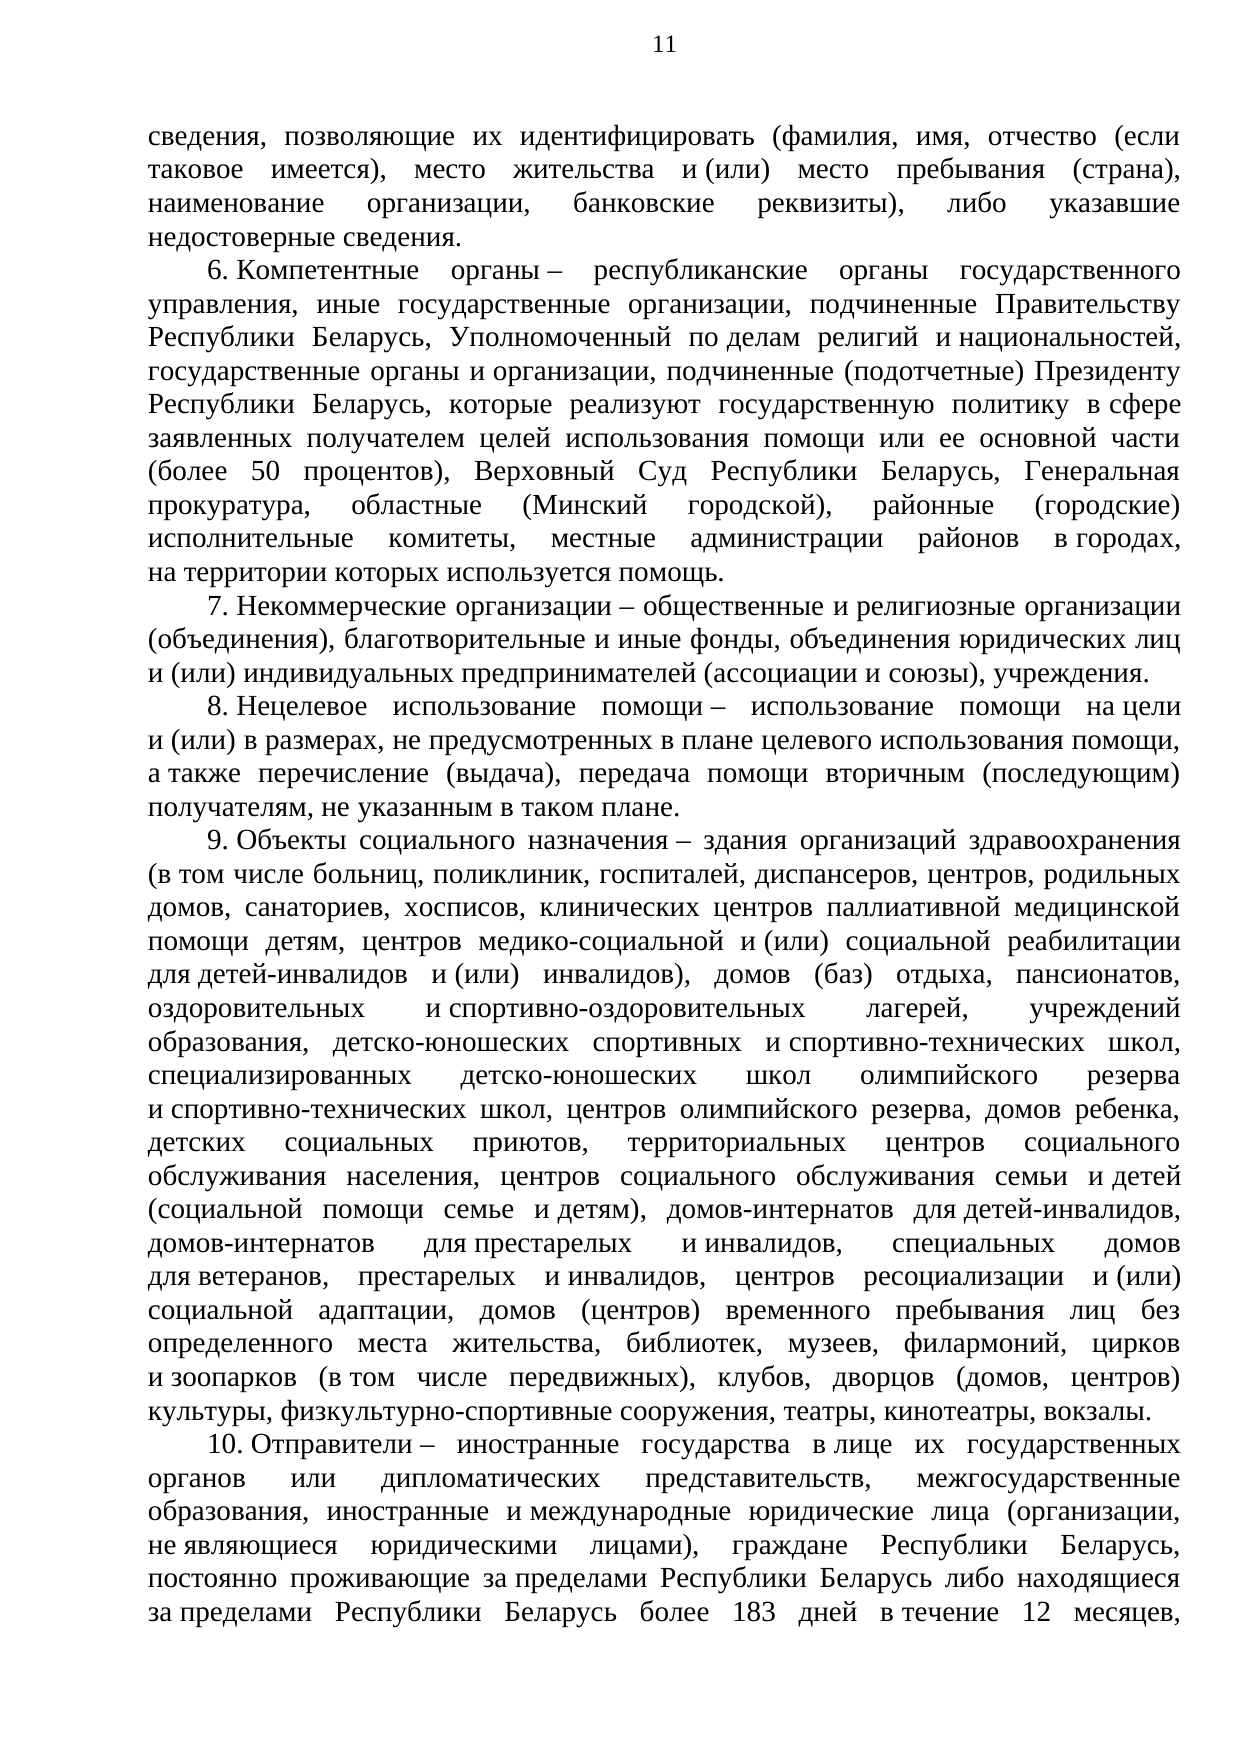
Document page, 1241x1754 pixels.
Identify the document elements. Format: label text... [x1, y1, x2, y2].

text 6. Компетентные органы – республиканские органы государственного управления, иные государственные организации, подчиненные Правительству Республики Беларусь, Уполномоченный по делам религий и национальностей, государственные органы и организации, подчиненные (подотчетные) Президенту Республики Беларусь, которые реализуют государственную политику в сфере заявленных получателем целей использования помощи или ее основной части (более 50 процентов), Верховный Суд Республики Беларусь, Генеральная прокуратура, областные (Минский городской), районные (городские) исполнительные комитеты, местные администрации районов в городах, на территории которых используется помощь. [148, 252, 1181, 588]
text 8. Нецелевое использование помощи – использование помощи на цели и (или) в размерах, не предусмотренных в плане целевого использования помощи, а также перечисление (выдача), передача помощи вторичным (последующим) получателям, не указанным в таком плане. [148, 688, 1181, 822]
text 7. Некоммерческие организации – общественные и религиозные организации (объединения), благотворительные и иные фонды, объединения юридических лиц и (или) индивидуальных предпринимателей (ассоциации и союзы), учреждения. [148, 588, 1181, 688]
text 9. Объекты социального назначения – здания организаций здравоохранения (в том числе больниц, поликлиник, госпиталей, диспансеров, центров, родильных домов, санаториев, хосписов, клинических центров паллиативной медицинской помощи детям, центров медико-социальной и (или) социальной реабилитации для детей-инвалидов и (или) инвалидов), домов (баз) отдыха, пансионатов, оздоровительных и спортивно-оздоровительных лагерей, учреждений образования, детско-юношеских спортивных и спортивно-технических школ, специализированных детско-юношеских школ олимпийского резерва и спортивно-технических школ, центров олимпийского резерва, домов ребенка, детских социальных приютов, территориальных центров социального обслуживания населения, центров социального обслуживания семьи и детей (социальной помощи семье и детям), домов-интернатов для детей-инвалидов, домов-интернатов для престарелых и инвалидов, специальных домов для ветеранов, престарелых и инвалидов, центров ресоциализации и (или) социальной адаптации, домов (центров) временного пребывания лиц без определенного места жительства, библиотек, музеев, филармоний, цирков и зоопарков (в том числе передвижных), клубов, дворцов (домов, центров) культуры, физкультурно-спортивные сооружения, театры, кинотеатры, вокзалы. [148, 822, 1181, 1426]
